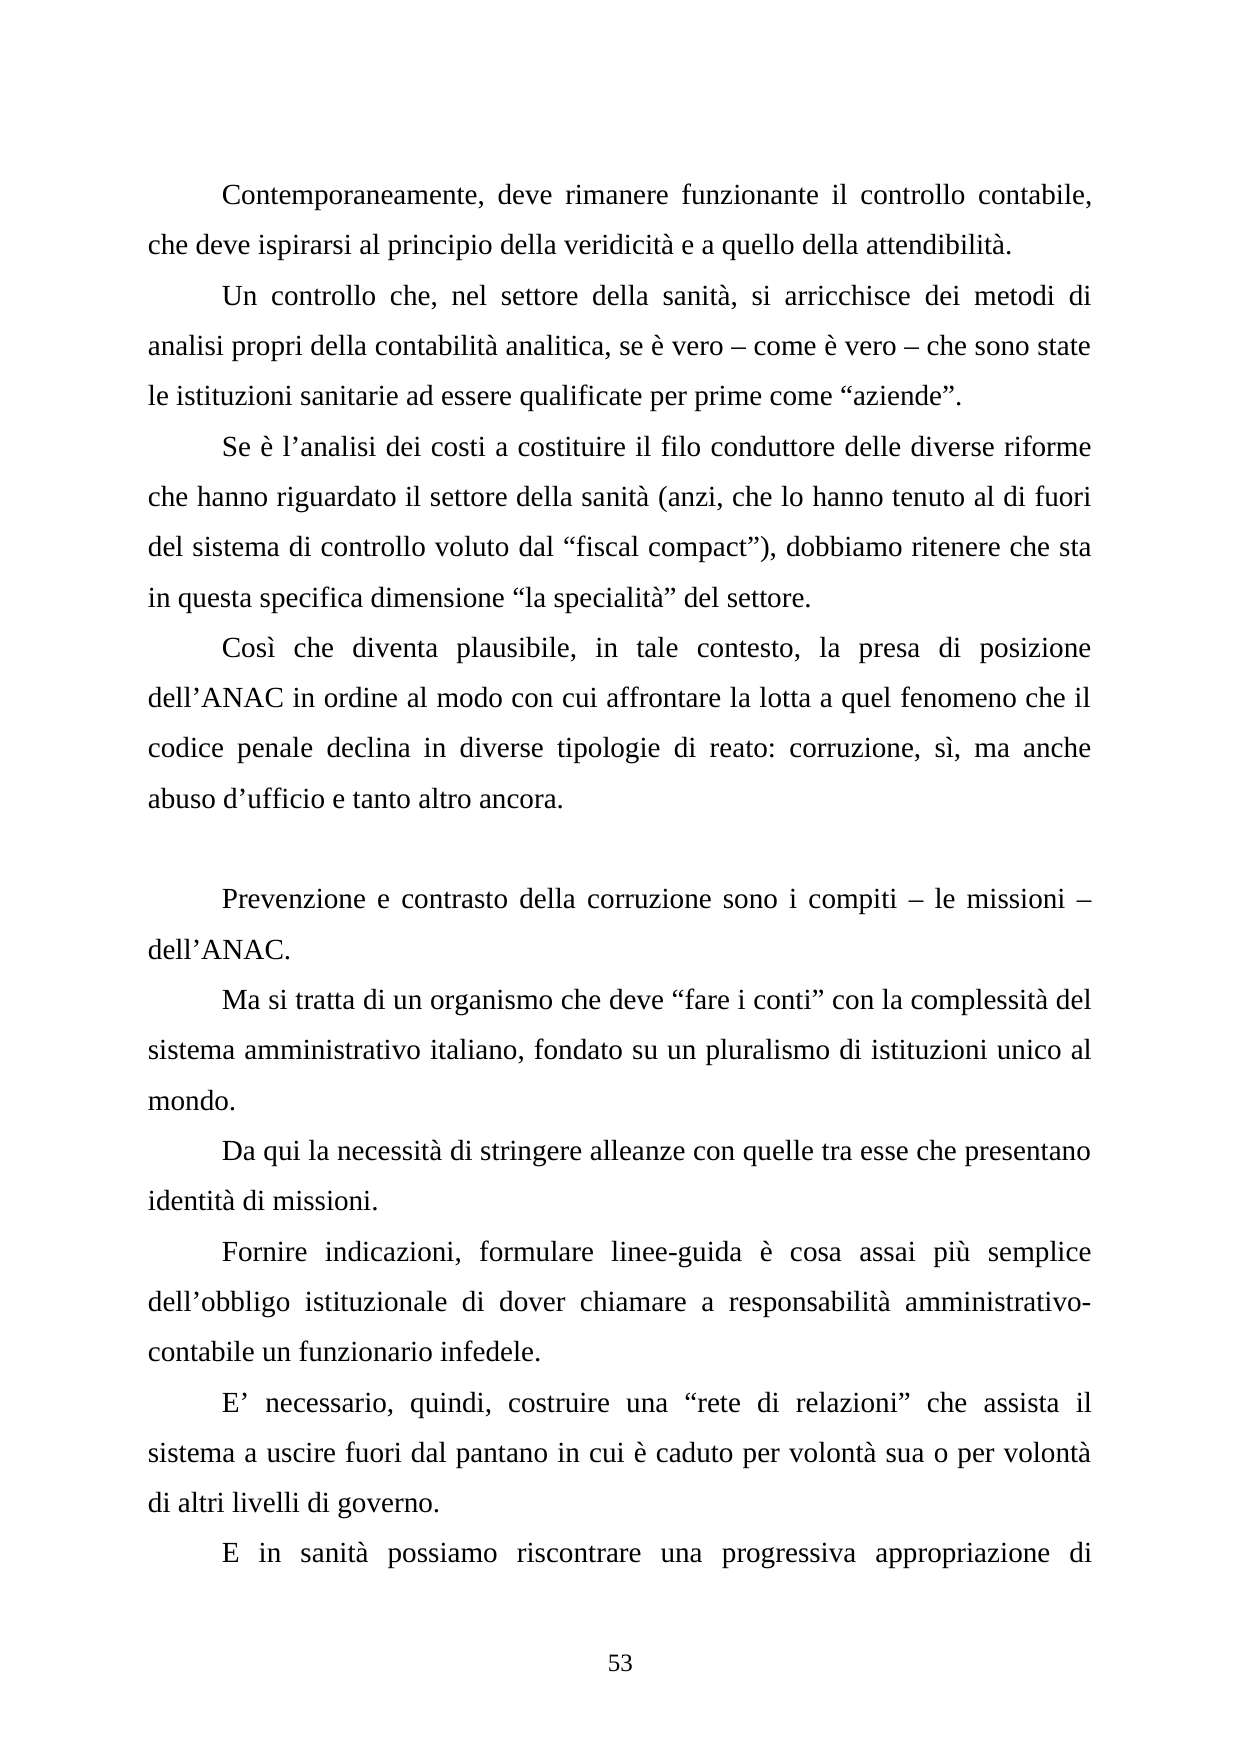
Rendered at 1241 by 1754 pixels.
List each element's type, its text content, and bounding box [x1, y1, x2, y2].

text Se è l’analisi dei costi a costituire il filo conduttore delle diverse riforme che hanno riguardato il settore della sanità (anzi, che lo hanno tenuto al di fuori del sistema di controllo voluto dal “fiscal compact”), dobbiamo ritenere che sta in questa specifica dimensione “la specialità” del settore. [148, 429, 1092, 613]
text Contemporaneamente, deve rimanere funzionante il controllo contabile, che deve ispirarsi al principio della veridicità e a quello della attendibilità. [148, 177, 1092, 261]
text Fornire indicazioni, formulare linee-guida è cosa assai più semplice dell’obbligo istituzionale di dover chiamare a responsabilità amministrativo-contabile un funzionario infedele. [148, 1234, 1092, 1368]
text E’ necessario, quindi, costruire una “rete di relazioni” che assista il sistema a uscire fuori dal pantano in cui è caduto per volontà sua o per volontà di altri livelli di governo. [148, 1385, 1092, 1519]
text Un controllo che, nel settore della sanità, si arricchisce dei metodi di analisi propri della contabilità analitica, se è vero – come è vero – che sono state le istituzioni sanitarie ad essere qualificate per prime come “aziende”. [148, 278, 1092, 412]
text Così che diventa plausibile, in tale contesto, la presa di posizione dell’ANAC in ordine al modo con cui affrontare la lotta a quel fenomeno che il codice penale declina in diverse tipologie di reato: corruzione, sì, ma anche abuso d’ufficio e tanto altro ancora. [148, 630, 1092, 814]
text Da qui la necessità di stringere alleanze con quelle tra esse che presentano identità di missioni. [148, 1133, 1092, 1217]
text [148, 1536, 1092, 1569]
text Prevenzione e contrasto della corruzione sono i compiti – le missioni – dell’ANAC. [148, 882, 1092, 965]
text Ma si tratta di un organismo che deve “fare i conti” con la complessità del sistema amministrativo italiano, fondato su un pluralismo di istituzioni unico al mondo. [148, 982, 1092, 1116]
